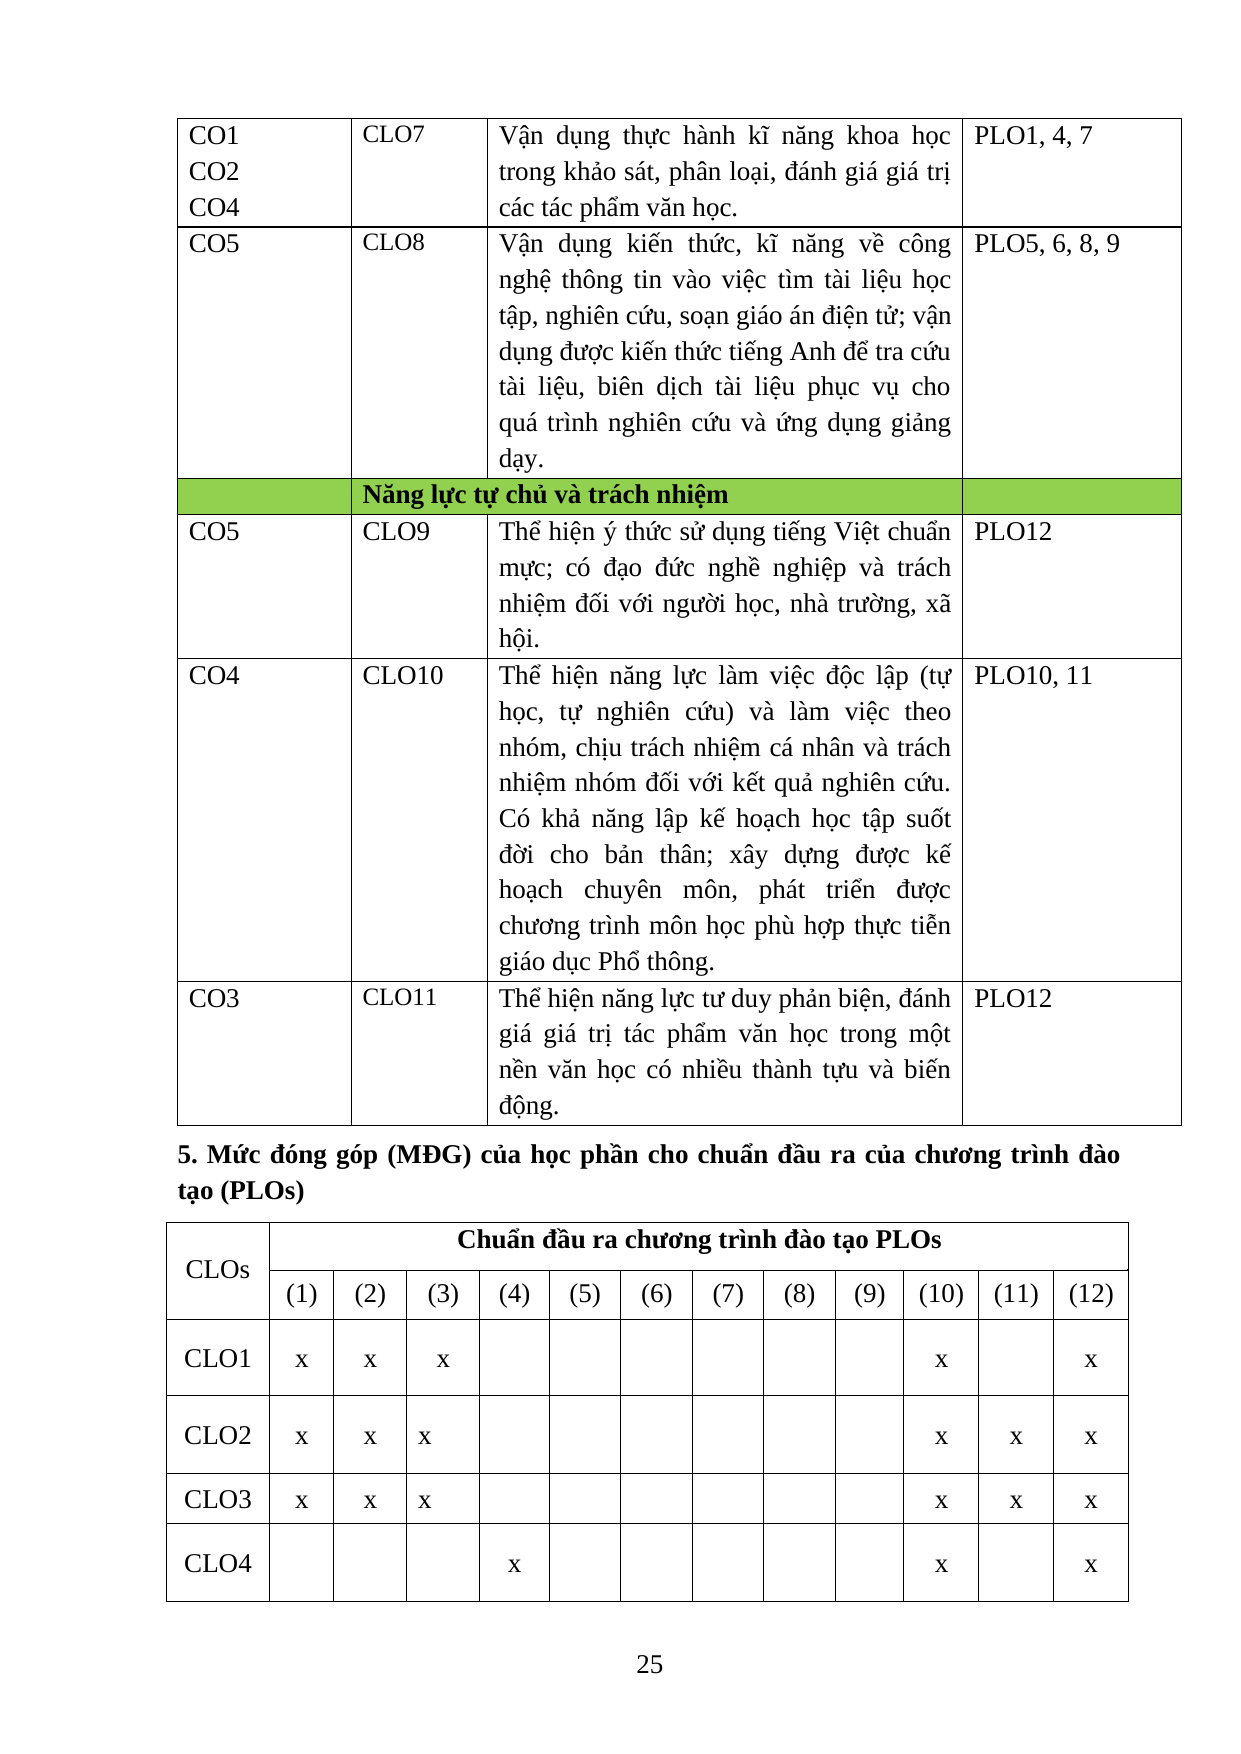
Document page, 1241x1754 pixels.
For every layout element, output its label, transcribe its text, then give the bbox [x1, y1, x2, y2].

table_cell (7) [693, 1271, 763, 1319]
table_cell [480, 1474, 549, 1523]
table_cell CLO8 [352, 228, 487, 477]
table_cell x [480, 1524, 549, 1601]
table_cell PLO1, 4, 7 [963, 119, 1181, 226]
table_cell [480, 1320, 549, 1395]
table_cell x [1054, 1396, 1128, 1473]
table_cell PLO12 [963, 515, 1181, 658]
table_cell x [904, 1524, 978, 1601]
table_cell [621, 1396, 692, 1473]
table_cell CO1 CO2 CO4 [178, 119, 351, 226]
table_cell x [904, 1396, 978, 1473]
table_cell CLO3 [167, 1474, 269, 1523]
table_cell PLO12 [963, 982, 1181, 1125]
table_cell x [407, 1474, 479, 1523]
table_cell [963, 479, 1181, 514]
table_cell x [270, 1320, 333, 1395]
table_cell [693, 1474, 763, 1523]
table_cell [979, 1320, 1053, 1395]
table_cell CLO7 [352, 119, 487, 226]
table_header CLOs [167, 1223, 269, 1319]
table_cell [270, 1524, 333, 1601]
table_cell CLO4 [167, 1524, 269, 1601]
table_cell [693, 1396, 763, 1473]
table_cell [621, 1524, 692, 1601]
table_cell [764, 1474, 835, 1523]
table_cell [764, 1396, 835, 1473]
table_cell (12) [1054, 1271, 1128, 1319]
table_cell x [407, 1396, 479, 1473]
table_cell CO3 [178, 982, 351, 1125]
table_cell [764, 1320, 835, 1395]
text 5. Mức đóng góp (MĐG) của học phần cho chuẩn đầu ra của chương trình đào tạo (PLOs) [177, 1138, 1122, 1205]
table_cell [407, 1524, 479, 1601]
table_cell CO5 [178, 515, 351, 658]
table_cell [621, 1474, 692, 1523]
table_cell Thể hiện năng lực làm việc độc lập (tự học, tự nghiên cứu) và làm việc theo nhóm, chịu trách nhiệm cá nhân và trách nhiệm nhóm đối với kết quả nghiên cứu. Có khả năng lập kế hoạch học tập suốt đời cho bản thân; xây dựng được kế hoạch chuyên môn, phát triển được chương trình môn học phù hợp thực tiễn giáo dục Phổ thông. [488, 659, 962, 981]
table_cell [178, 479, 351, 514]
table_cell x [904, 1474, 978, 1523]
table_cell [550, 1524, 620, 1601]
table_cell CLO10 [352, 659, 487, 981]
table_cell CO4 [178, 659, 351, 981]
table_cell x [979, 1396, 1053, 1473]
table_cell CO5 [178, 228, 351, 477]
table_cell x [1054, 1320, 1128, 1395]
table_cell x [1054, 1474, 1128, 1523]
table_cell (11) [979, 1271, 1053, 1319]
table_cell (1) [270, 1271, 333, 1319]
table_cell [334, 1524, 406, 1601]
table_cell x [270, 1396, 333, 1473]
table_cell PLO5, 6, 8, 9 [963, 228, 1181, 477]
table_cell (6) [621, 1271, 692, 1319]
table_cell Thể hiện ý thức sử dụng tiếng Việt chuẩn mực; có đạo đức nghề nghiệp và trách nhiệm đối với người học, nhà trường, xã hội. [488, 515, 962, 658]
table_cell CLO11 [352, 982, 487, 1125]
table_cell CLO2 [167, 1396, 269, 1473]
table_cell x [334, 1474, 406, 1523]
table_cell (3) [407, 1271, 479, 1319]
table_cell CLO9 [352, 515, 487, 658]
table_cell Thể hiện năng lực tư duy phản biện, đánh giá giá trị tác phẩm văn học trong một nền văn học có nhiều thành tựu và biến động. [488, 982, 962, 1125]
table_cell [480, 1396, 549, 1473]
table_cell x [334, 1320, 406, 1395]
table_cell (8) [764, 1271, 835, 1319]
table_cell [836, 1474, 903, 1523]
table_cell [550, 1474, 620, 1523]
table_cell x [1054, 1524, 1128, 1601]
table_cell [693, 1524, 763, 1601]
table_cell [550, 1320, 620, 1395]
table_cell [836, 1524, 903, 1601]
table_cell x [979, 1474, 1053, 1523]
table_cell (5) [550, 1271, 620, 1319]
table_cell PLO10, 11 [963, 659, 1181, 981]
table_cell [621, 1320, 692, 1395]
table_cell [764, 1524, 835, 1601]
table_cell CLO1 [167, 1320, 269, 1395]
table_cell (4) [480, 1271, 549, 1319]
table_cell Vận dụng thực hành kĩ năng khoa học trong khảo sát, phân loại, đánh giá giá trị các tác phẩm văn học. [488, 119, 962, 226]
table_cell [979, 1524, 1053, 1601]
table_cell Vận dụng kiến thức, kĩ năng về công nghệ thông tin vào việc tìm tài liệu học tập, nghiên cứu, soạn giáo án điện tử; vận dụng được kiến thức tiếng Anh để tra cứu tài liệu, biên dịch tài liệu phục vụ cho quá trình nghiên cứu và ứng dụng giảng dạy. [488, 228, 962, 477]
table_cell [550, 1396, 620, 1473]
table_cell (2) [334, 1271, 406, 1319]
table_cell [836, 1396, 903, 1473]
table_cell [836, 1320, 903, 1395]
table_cell x [334, 1396, 406, 1473]
table_cell Năng lực tự chủ và trách nhiệm [352, 479, 962, 514]
table_cell (10) [904, 1271, 978, 1319]
table_header Chuẩn đầu ra chương trình đào tạo PLOs [270, 1223, 1128, 1270]
table_cell x [270, 1474, 333, 1523]
table_cell (9) [836, 1271, 903, 1319]
table_cell [693, 1320, 763, 1395]
table_cell x [407, 1320, 479, 1395]
table_cell x [904, 1320, 978, 1395]
